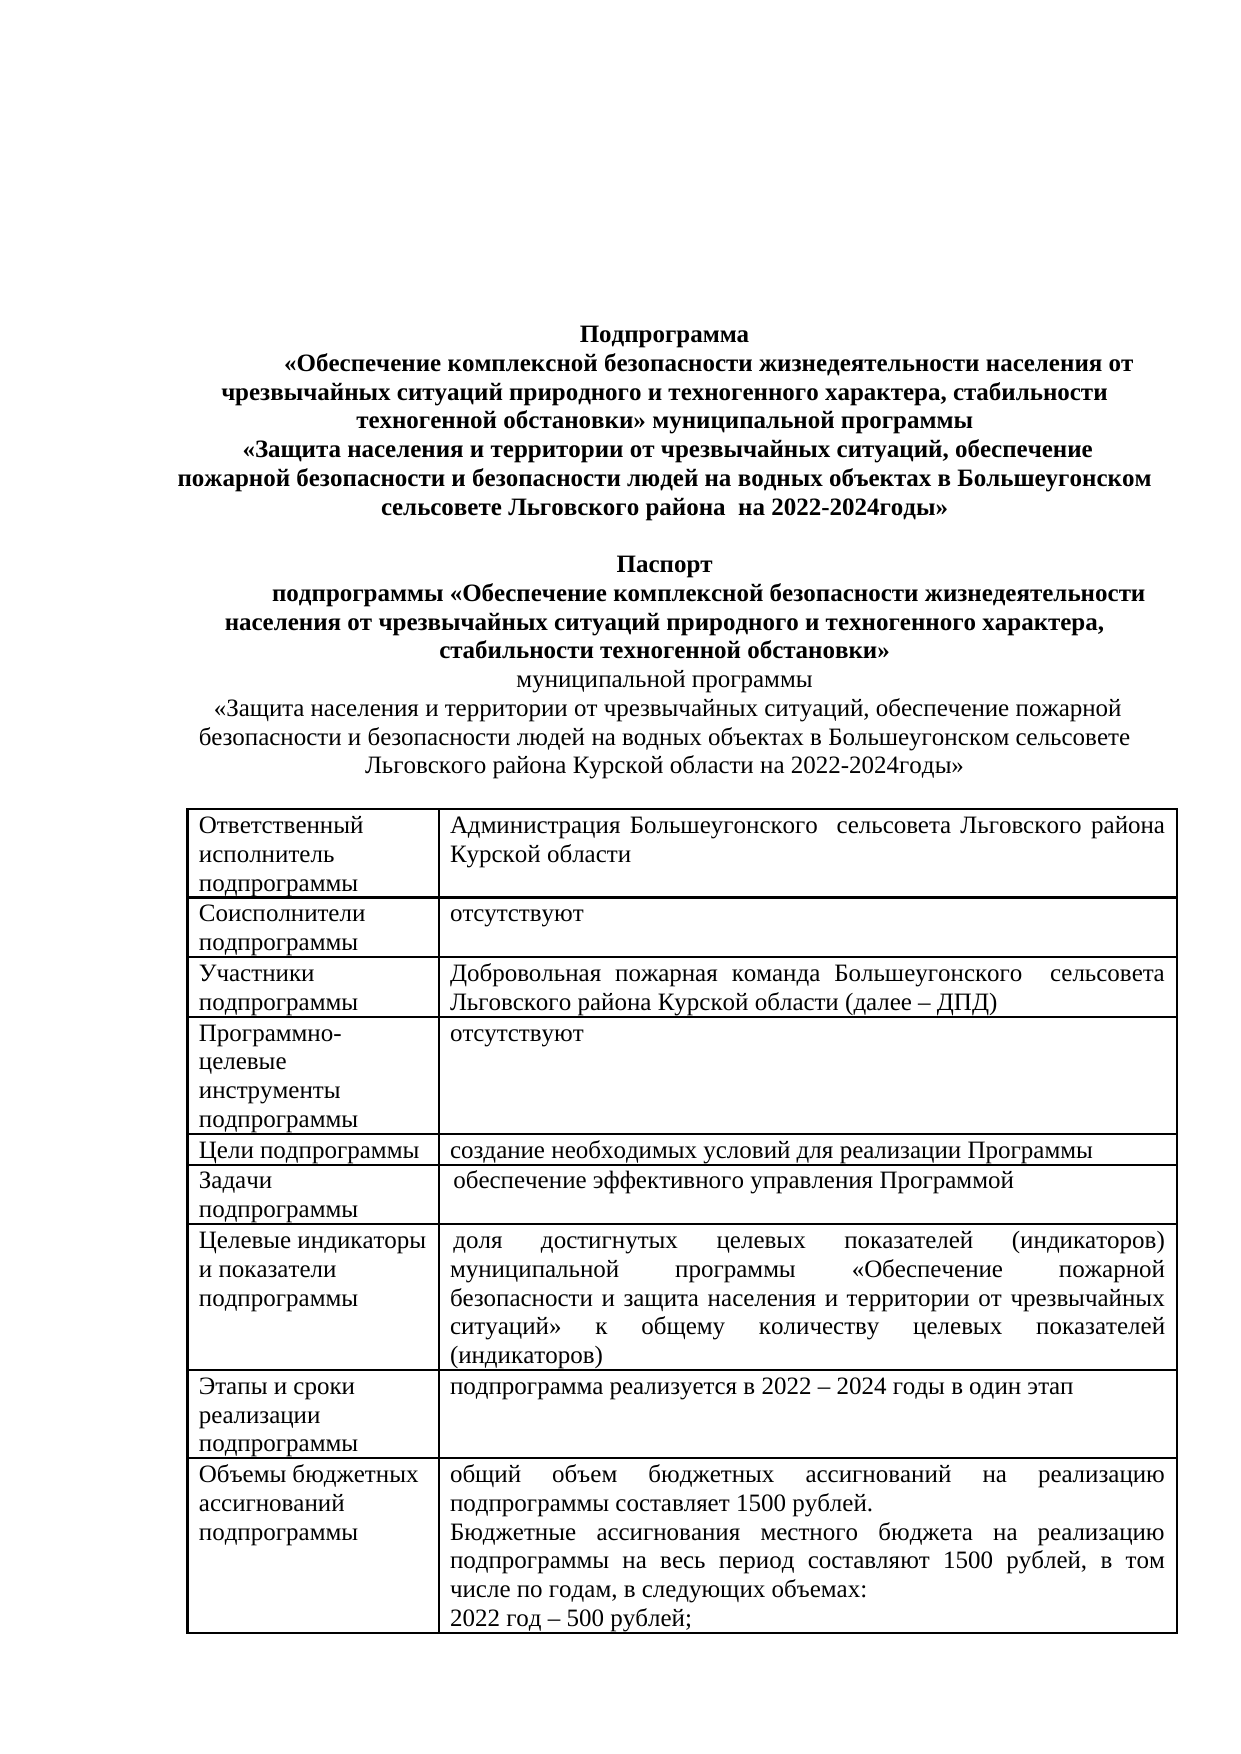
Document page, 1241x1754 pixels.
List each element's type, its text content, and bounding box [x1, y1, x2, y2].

table_cell отсутствуют [440, 899, 1176, 956]
table_cell Целевые индикаторы и показатели подпрограммы [189, 1225, 438, 1369]
table_cell доля достигнутых целевых показателей (индикаторов) муниципальной программы «Обеспечение пожарной безопасности и защита населения и территории от чрезвычайных ситуаций» к общему количеству целевых показателей (индикаторов) [440, 1225, 1176, 1369]
table_cell Добровольная пожарная команда Большеугонского сельсовета Льговского района Курской области (далее – ДПД) [440, 958, 1176, 1016]
table_cell Этапы и сроки реализации подпрограммы [189, 1371, 438, 1457]
table_cell Участники подпрограммы [189, 958, 438, 1016]
table_cell отсутствуют [440, 1018, 1176, 1133]
table_cell Цели подпрограммы [189, 1135, 438, 1163]
table_cell Соисполнители подпрограммы [189, 899, 438, 956]
table_cell обеспечение эффективного управления Программой [440, 1166, 1176, 1223]
text «Защита населения и территории от чрезвычайных ситуаций, обеспечение пожарной безопасности и безопасности людей на водных объектах в Большеугонском сельсовете Льговского района Курской области на 2022-2024годы» [177, 693, 1152, 779]
text муниципальной программы [177, 664, 1152, 693]
text подпрограммы «Обеспечение комплексной безопасности жизнедеятельности населения от чрезвычайных ситуаций природного и техногенного характера, стабильности техногенной обстановки» [177, 578, 1152, 664]
table_cell Программно-целевые инструменты подпрограммы [189, 1018, 438, 1133]
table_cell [189, 1459, 438, 1632]
text Подпрограмма [177, 319, 1152, 348]
text «Обеспечение комплексной безопасности жизнедеятельности населения от чрезвычайных ситуаций природного и техногенного характера, стабильности техногенной обстановки» муниципальной программы [177, 348, 1152, 434]
table_cell подпрограмма реализуется в 2022 – 2024 годы в один этап [440, 1371, 1176, 1457]
table_cell Задачи подпрограммы [189, 1166, 438, 1223]
table_header Ответственный исполнитель подпрограммы [189, 810, 438, 896]
text Паспорт [177, 549, 1152, 578]
table_cell создание необходимых условий для реализации Программы [440, 1135, 1176, 1163]
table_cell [440, 1459, 1176, 1632]
text «Защита населения и территории от чрезвычайных ситуаций, обеспечение пожарной безопасности и безопасности людей на водных объектах в Большеугонском сельсовете Льговского района на 2022-2024годы» [177, 434, 1152, 521]
table_header Администрация Большеугонского сельсовета Льговского района Курской области [440, 810, 1176, 896]
